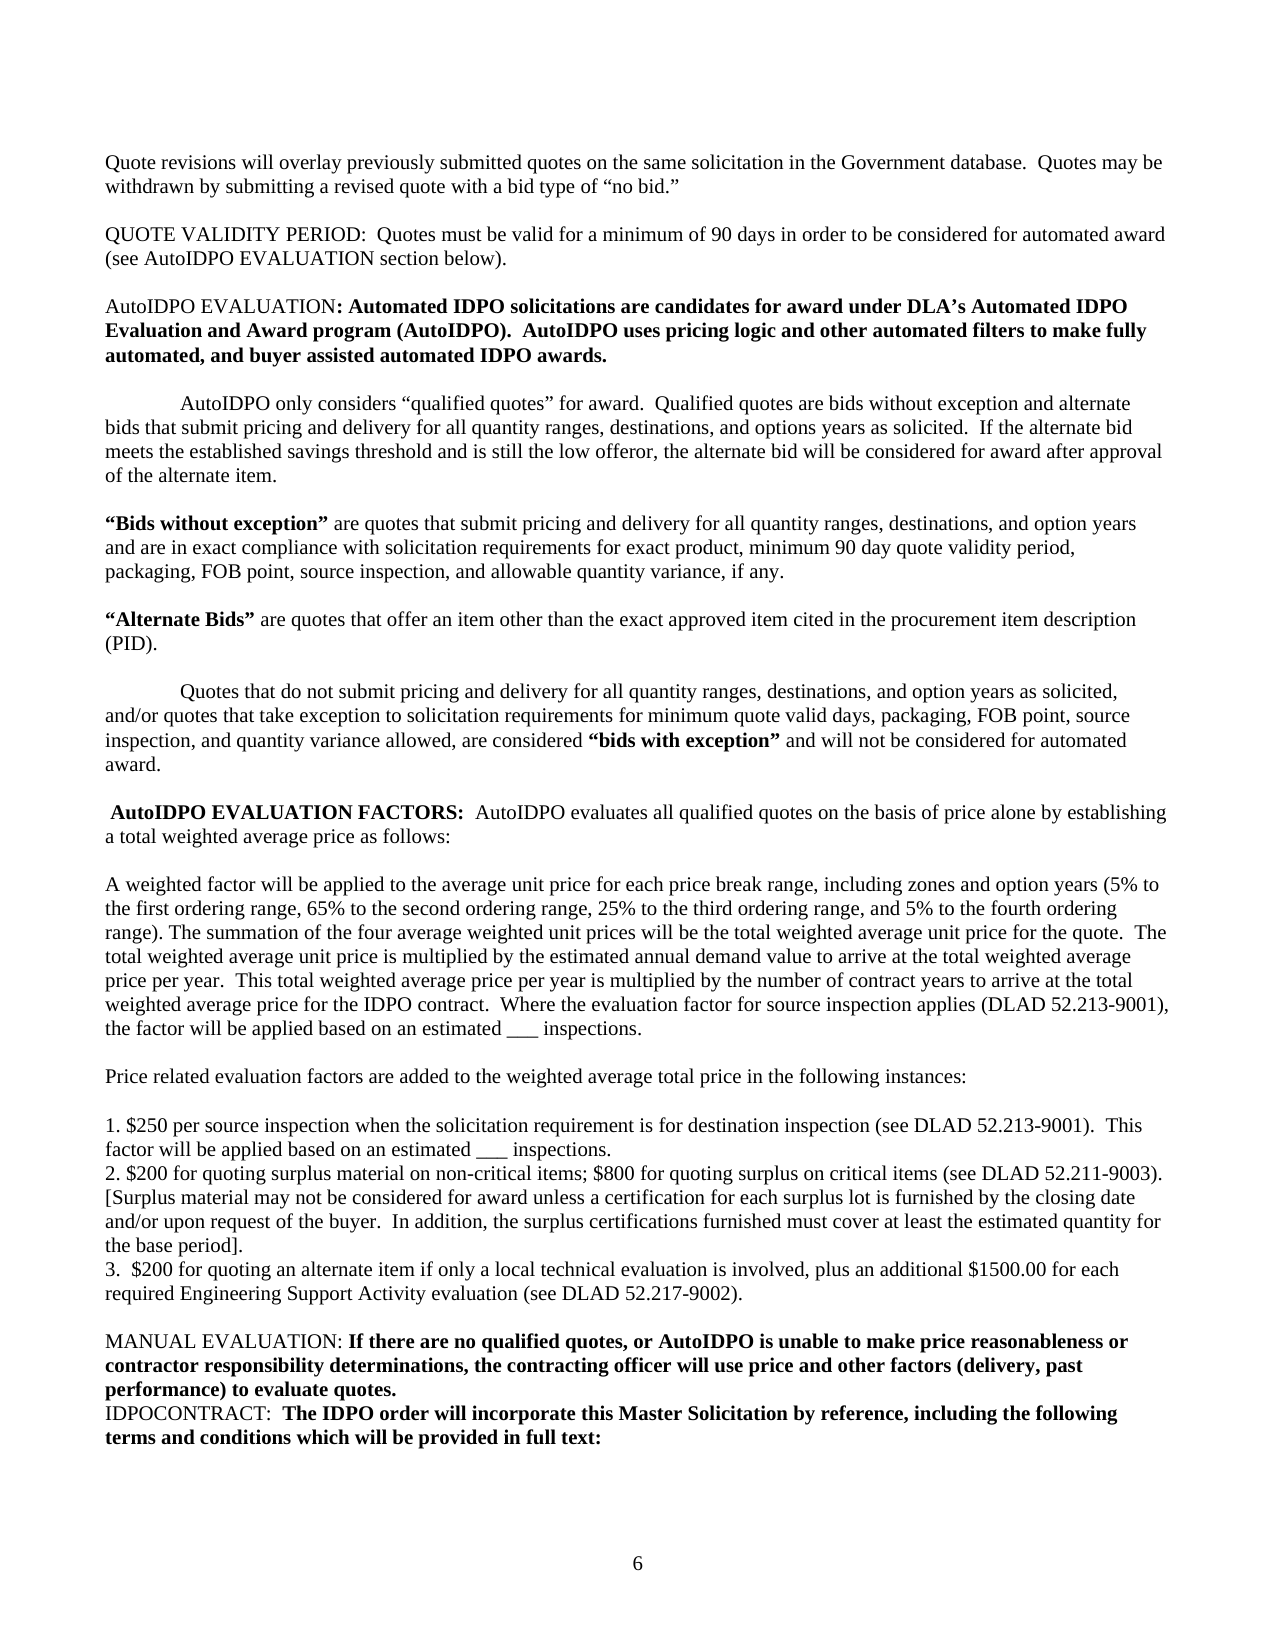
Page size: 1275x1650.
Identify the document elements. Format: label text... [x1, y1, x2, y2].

text Quote revisions will overlay previously submitted quotes on the same solicitation in the Government database. Quotes may be withdrawn by submitting a revised quote with a bid type of “no bid.” [105, 150, 1170, 198]
text AutoIDPO EVALUATION FACTORS: AutoIDPO evaluates all qualified quotes on the basis of price alone by establishing a total weighted average price as follows: [105, 800, 1170, 848]
text A weighted factor will be applied to the average unit price for each price break range, including zones and option years (5% to the first ordering range, 65% to the second ordering range, 25% to the third ordering range, and 5% to the fourth ordering range). The summation of the four average weighted unit prices will be the total weighted average unit price for the quote. The total weighted average unit price is multiplied by the estimated annual demand value to arrive at the total weighted average price per year. This total weighted average price per year is multiplied by the number of contract years to arrive at the total weighted average price for the IDPO contract. Where the evaluation factor for source inspection applies (DLAD 52.213-9001), the factor will be applied based on an estimated ___ inspections. [105, 872, 1170, 1040]
text Quotes that do not submit pricing and delivery for all quantity ranges, destinations, and option years as solicited, and/or quotes that take exception to solicitation requirements for minimum quote valid days, packaging, FOB point, source inspection, and quantity variance allowed, are considered “bids with exception” and will not be considered for automated award. [105, 679, 1170, 776]
text MANUAL EVALUATION: If there are no qualified quotes, or AutoIDPO is unable to make price reasonableness or contractor responsibility determinations, the contracting officer will use price and other factors (delivery, past performance) to evaluate quotes. [105, 1329, 1170, 1401]
text “Bids without exception” are quotes that submit pricing and delivery for all quantity ranges, destinations, and option years and are in exact compliance with solicitation requirements for exact product, minimum 90 day quote validity period, packaging, FOB point, source inspection, and allowable quantity variance, if any. [105, 511, 1170, 583]
text QUOTE VALIDITY PERIOD: Quotes must be valid for a minimum of 90 days in order to be considered for automated award (see AutoIDPO EVALUATION section below). [105, 222, 1170, 270]
text Price related evaluation factors are added to the weighted average total price in the following instances: [105, 1064, 1170, 1088]
text 1. $250 per source inspection when the solicitation requirement is for destination inspection (see DLAD 52.213-9001). This factor will be applied based on an estimated ___ inspections. [105, 1112, 1170, 1161]
text 2. $200 for quoting surplus material on non-critical items; $800 for quoting surplus on critical items (see DLAD 52.211-9003). [Surplus material may not be considered for award unless a certification for each surplus lot is furnished by the closing date and/or upon request of the buyer. In addition, the surplus certifications furnished must cover at least the estimated quantity for the base period]. [105, 1161, 1170, 1257]
text 3. $200 for quoting an alternate item if only a local technical evaluation is involved, plus an additional $1500.00 for each required Engineering Support Activity evaluation (see DLAD 52.217-9002). [105, 1257, 1170, 1305]
text “Alternate Bids” are quotes that offer an item other than the exact approved item cited in the procurement item description (PID). [105, 607, 1170, 655]
text AutoIDPO only considers “qualified quotes” for award. Qualified quotes are bids without exception and alternate bids that submit pricing and delivery for all quantity ranges, destinations, and options years as solicited. If the alternate bid meets the established savings threshold and is still the low offeror, the alternate bid will be considered for award after approval of the alternate item. [105, 391, 1170, 487]
text IDPOCONTRACT: The IDPO order will incorporate this Master Solicitation by reference, including the following terms and conditions which will be provided in full text: [105, 1401, 1170, 1449]
text AutoIDPO EVALUATION: Automated IDPO solicitations are candidates for award under DLA’s Automated IDPO Evaluation and Award program (AutoIDPO). AutoIDPO uses pricing logic and other automated filters to make fully automated, and buyer assisted automated IDPO awards. [105, 294, 1170, 367]
